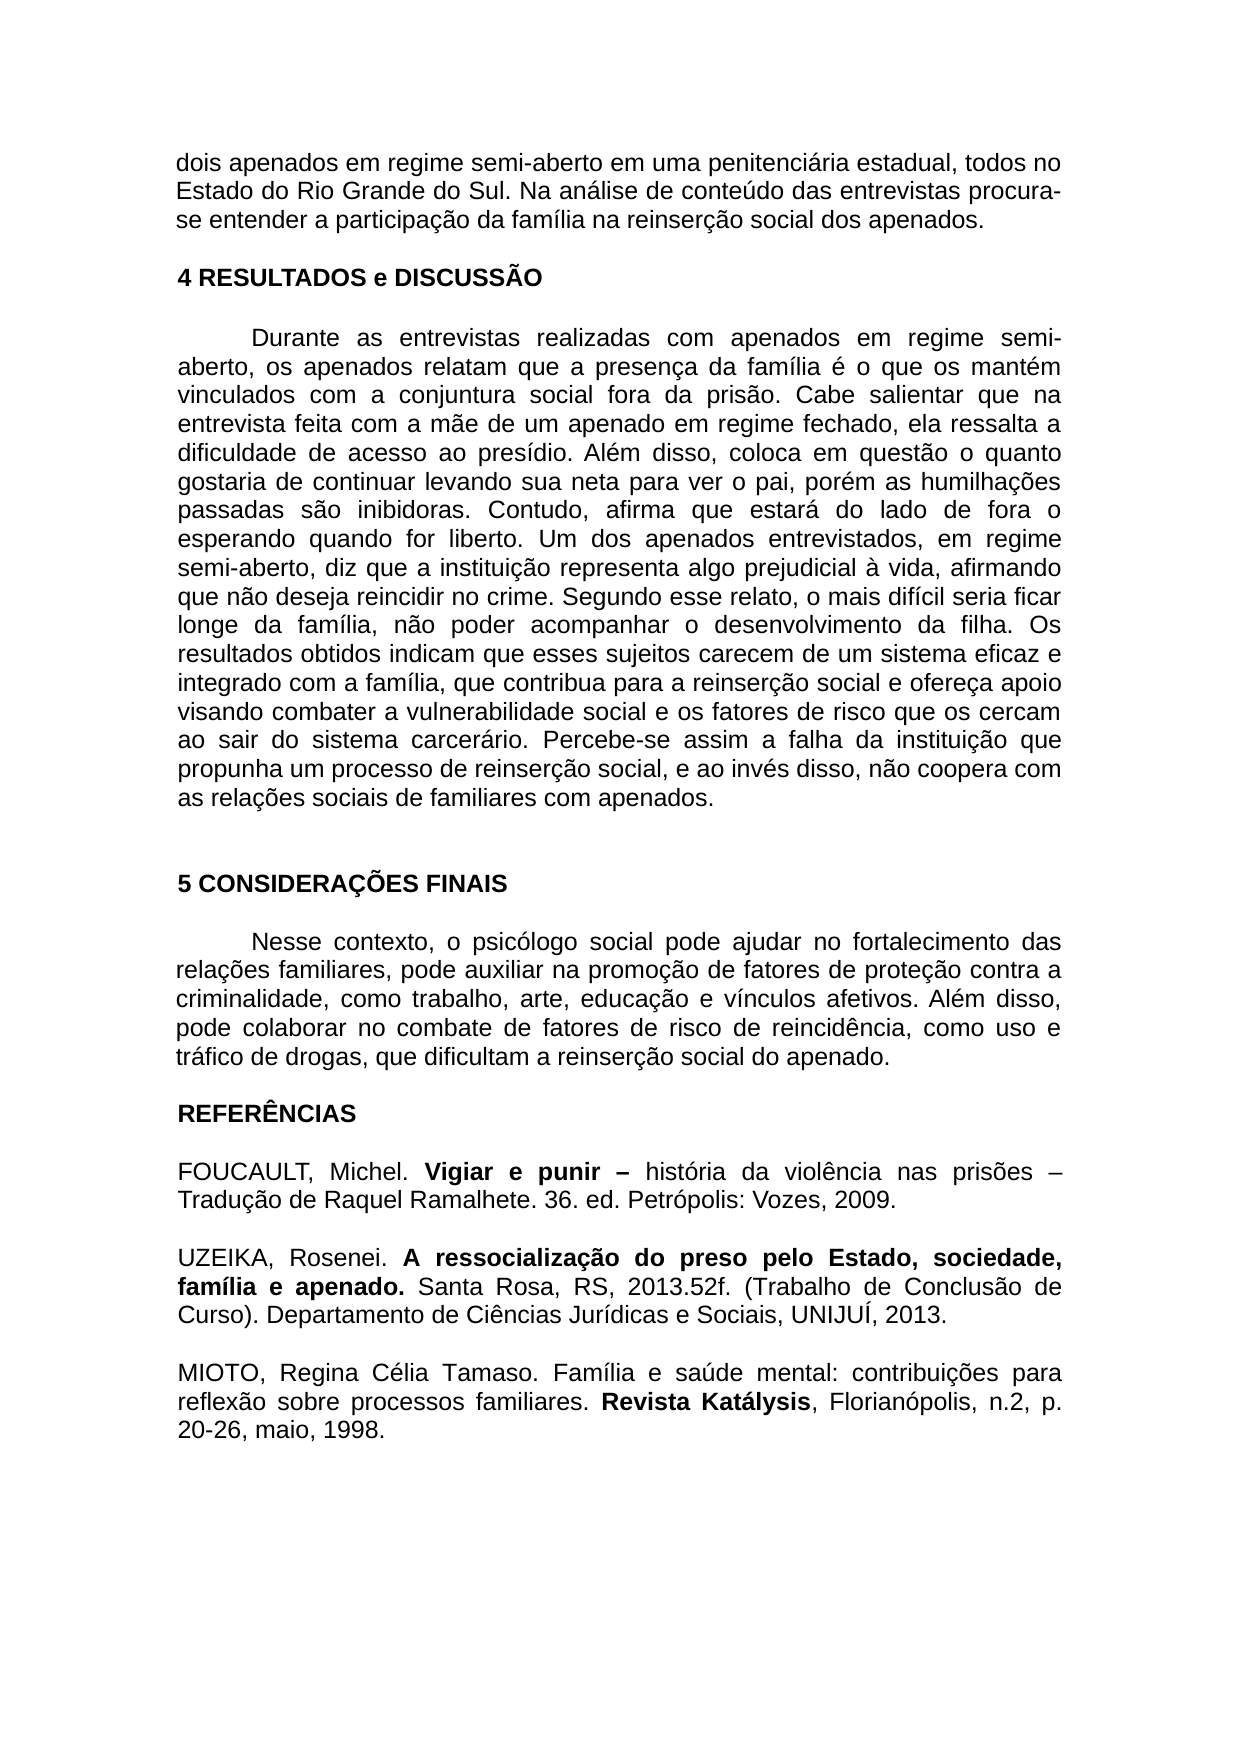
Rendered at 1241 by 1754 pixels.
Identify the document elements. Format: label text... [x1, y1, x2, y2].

text REFERÊNCIAS [177, 1099, 1063, 1128]
text FOUCAULT, Michel. Vigiar e punir – história da violência nas prisões – Tradução de Raquel Ramalhete. 36. ed. Petrópolis: Vozes, 2009. [177, 1157, 1063, 1214]
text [176, 148, 1063, 234]
text MIOTO, Regina Célia Tamaso. Família e saúde mental: contribuições para reflexão sobre processos familiares. Revista Katálysis, Florianópolis, n.2, p. 20-26, maio, 1998. [177, 1358, 1063, 1444]
text 5 CONSIDERAÇÕES FINAIS [177, 869, 1063, 898]
text 4 RESULTADOS e DISCUSSÃO [177, 263, 1063, 291]
text Durante as entrevistas realizadas com apenados em regime semi-aberto, os apenados relatam que a presença da família é o que os mantém vinculados com a conjuntura social fora da prisão. Cabe salientar que na entrevista feita com a mãe de um apenado em regime fechado, ela ressalta a dificuldade de acesso ao presídio. Além disso, coloca em questão o quanto gostaria de continuar levando sua neta para ver o pai, porém as humilhações passadas são inibidoras. Contudo, afirma que estará do lado de fora o esperando quando for liberto. Um dos apenados entrevistados, em regime semi-aberto, diz que a instituição representa algo prejudicial à vida, afirmando que não deseja reincidir no crime. Segundo esse relato, o mais difícil seria ficar longe da família, não poder acompanhar o desenvolvimento da filha. Os resultados obtidos indicam que esses sujeitos carecem de um sistema eficaz e integrado com a família, que contribua para a reinserção social e ofereça apoio visando combater a vulnerabilidade social e os fatores de risco que os cercam ao sair do sistema carcerário. Percebe-se assim a falha da instituição que propunha um processo de reinserção social, e ao invés disso, não coopera com as relações sociais de familiares com apenados. [177, 323, 1063, 812]
text UZEIKA, Rosenei. A ressocialização do preso pelo Estado, sociedade, família e apenado. Santa Rosa, RS, 2013.52f. (Trabalho de Conclusão de Curso). Departamento de Ciências Jurídicas e Sociais, UNIJUÍ, 2013. [177, 1243, 1063, 1329]
text Nesse contexto, o psicólogo social pode ajudar no fortalecimento das relações familiares, pode auxiliar na promoção de fatores de proteção contra a criminalidade, como trabalho, arte, educação e vínculos afetivos. Além disso, pode colaborar no combate de fatores de risco de reincidência, como uso e tráfico de drogas, que dificultam a reinserção social do apenado. [176, 927, 1063, 1071]
